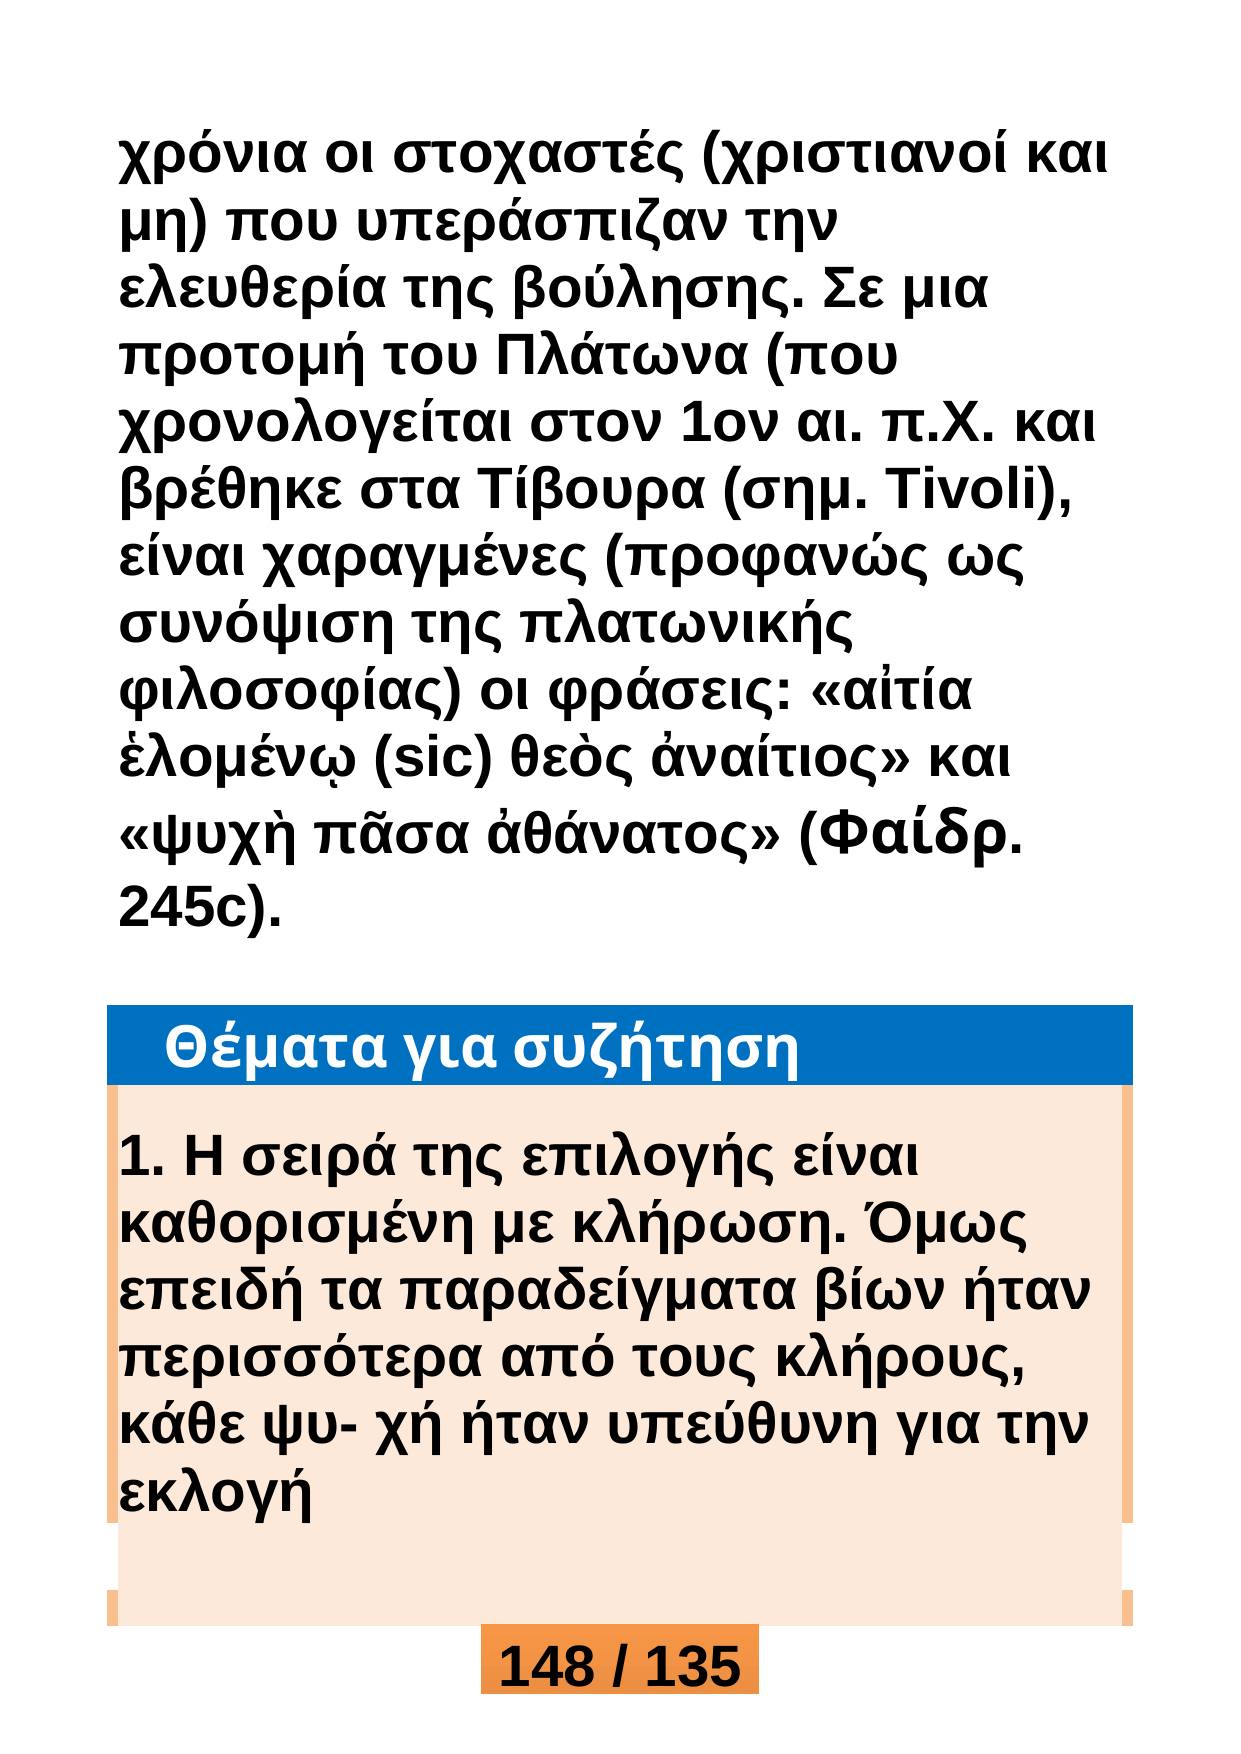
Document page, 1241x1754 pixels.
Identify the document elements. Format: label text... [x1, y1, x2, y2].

table_header Θέματα για συζήτηση [107, 1005, 1133, 1085]
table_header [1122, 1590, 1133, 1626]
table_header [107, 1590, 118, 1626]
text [118, 118, 1122, 938]
